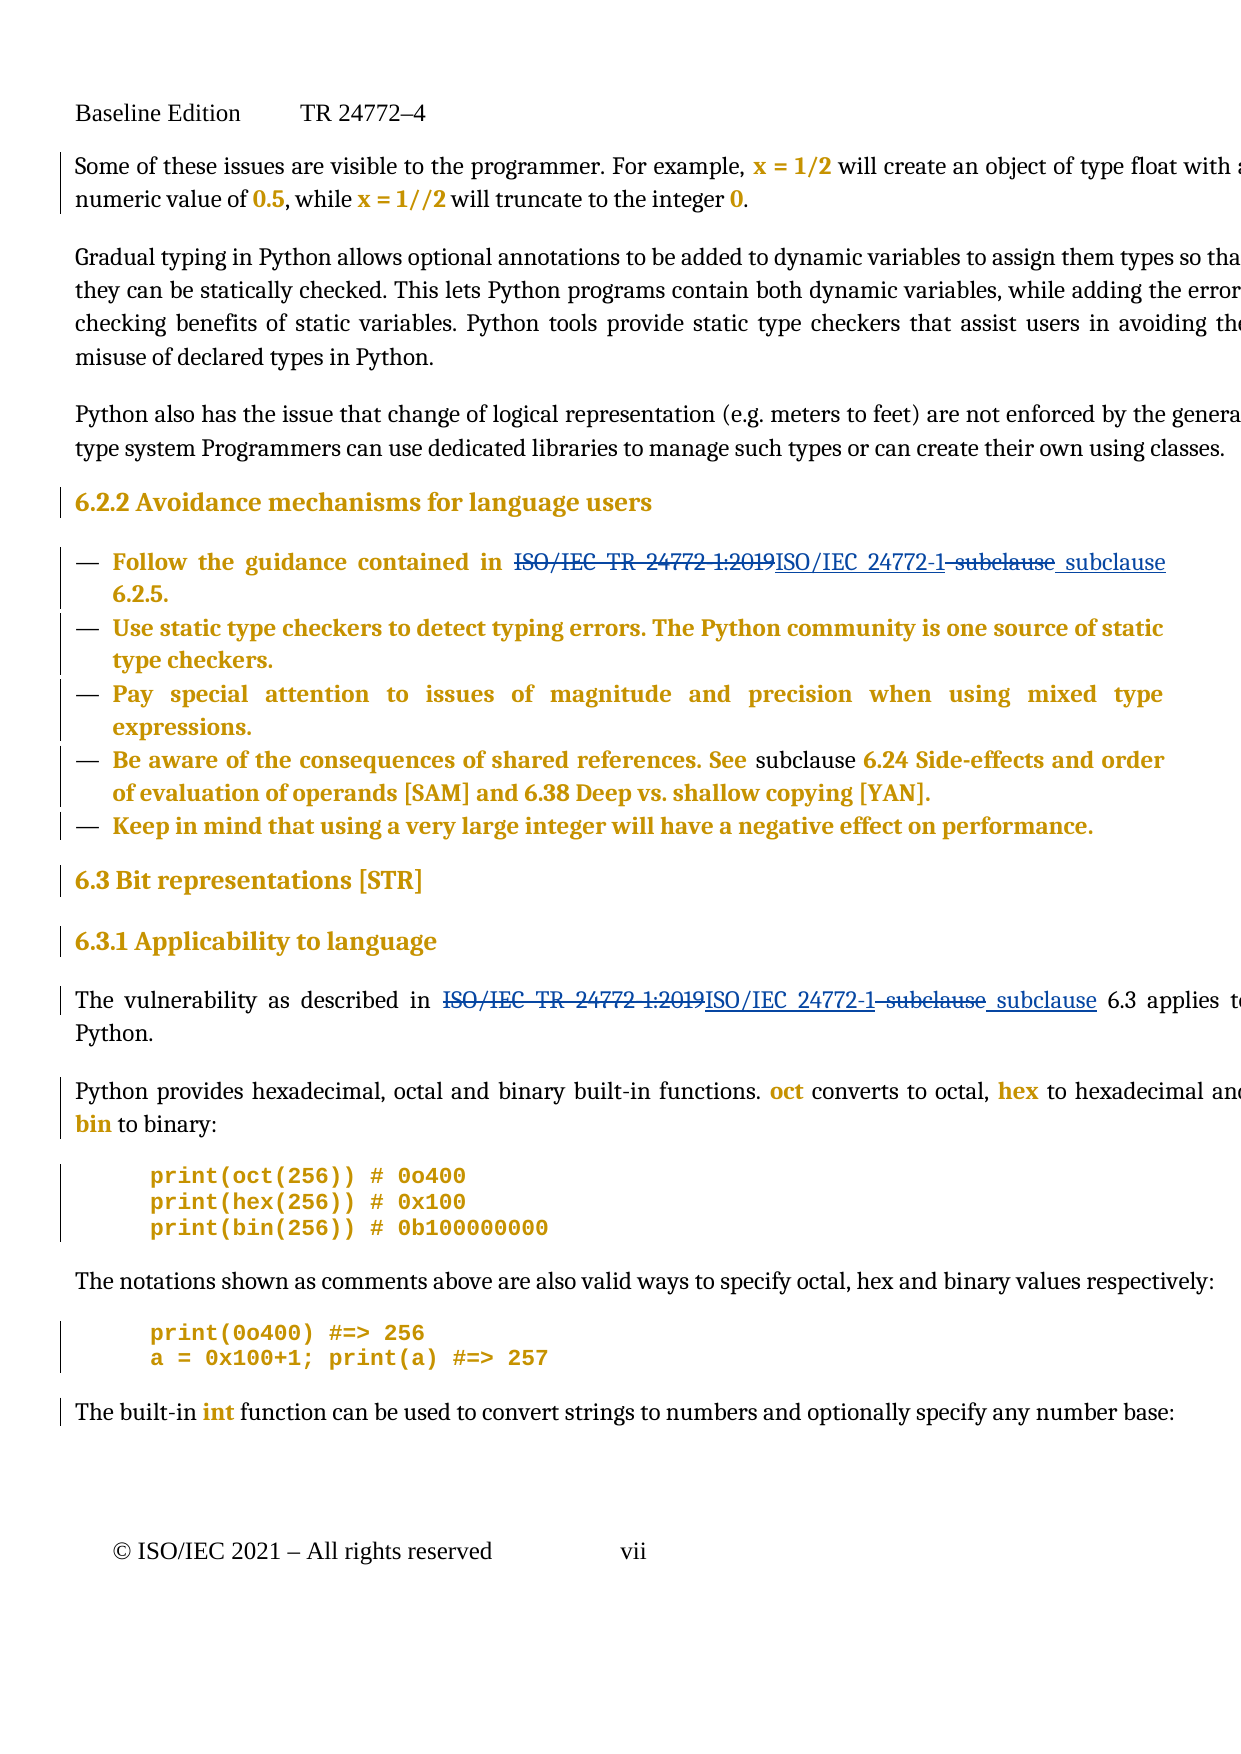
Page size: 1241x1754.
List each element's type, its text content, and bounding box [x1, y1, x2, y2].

text Pay special attention to issues of magnitude and precision when using mixed type expressions. [75, 679, 1165, 741]
text Follow the guidance contained in 6.2.5. [75, 547, 1165, 609]
text print(oct(256)) # 0o400 [150, 1164, 1165, 1190]
text Gradual typing in Python allows optional annotations to be added to dynamic variables to assign them types so that they can be statically checked. This lets Python programs contain both dynamic variables, while adding the error-checking benefits of static variables. Python tools provide static type checkers that assist users in avoiding the misuse of declared types in Python. [75, 243, 1240, 371]
text print(hex(256)) # 0x100 [150, 1190, 1165, 1216]
text Some of these issues are visible to the programmer. For example, x = 1/2 will create an object of type float with a numeric value of 0.5, while x = 1//2 will truncate to the integer 0. [75, 152, 1240, 214]
text The built-in int function can be used to convert strings to numbers and optionally specify any number base: [75, 1398, 1240, 1426]
text print(bin(256)) # 0b100000000 [150, 1216, 1165, 1242]
text Python also has the issue that change of logical representation (e.g. meters to feet) are not enforced by the general type system Programmers can use dedicated libraries to manage such types or can create their own using classes. [75, 400, 1240, 462]
text Keep in mind that using a very large integer will have a negative effect on performance. [75, 812, 1165, 840]
text Be aware of the consequences of shared references. See subclause 6.24 Side-effects and order of evaluation of operands [SAM] and 6.38 Deep vs. shallow copying [YAN]. [75, 746, 1165, 807]
subtitle 6.2.2 Avoidance mechanisms for language users [75, 487, 1240, 518]
text Python provides hexadecimal, octal and binary built-in functions. oct converts to octal, hex to hexadecimal and bin to binary: [75, 1077, 1240, 1139]
subtitle 6.3 Bit representations [STR] [75, 865, 1240, 897]
text The vulnerability as described in 6.3 applies to Python. [75, 986, 1240, 1048]
text The notations shown as comments above are also valid ways to specify octal, hex and binary values respectively: [75, 1267, 1240, 1296]
text a = 0x100+1; print(a) #=> 257 [150, 1347, 1165, 1373]
subtitle 6.3.1 Applicability to language [75, 926, 1240, 957]
text print(0o400) #=> 256 [150, 1321, 1165, 1347]
text Use static type checkers to detect typing errors. The Python community is one source of static type checkers. [75, 613, 1165, 675]
